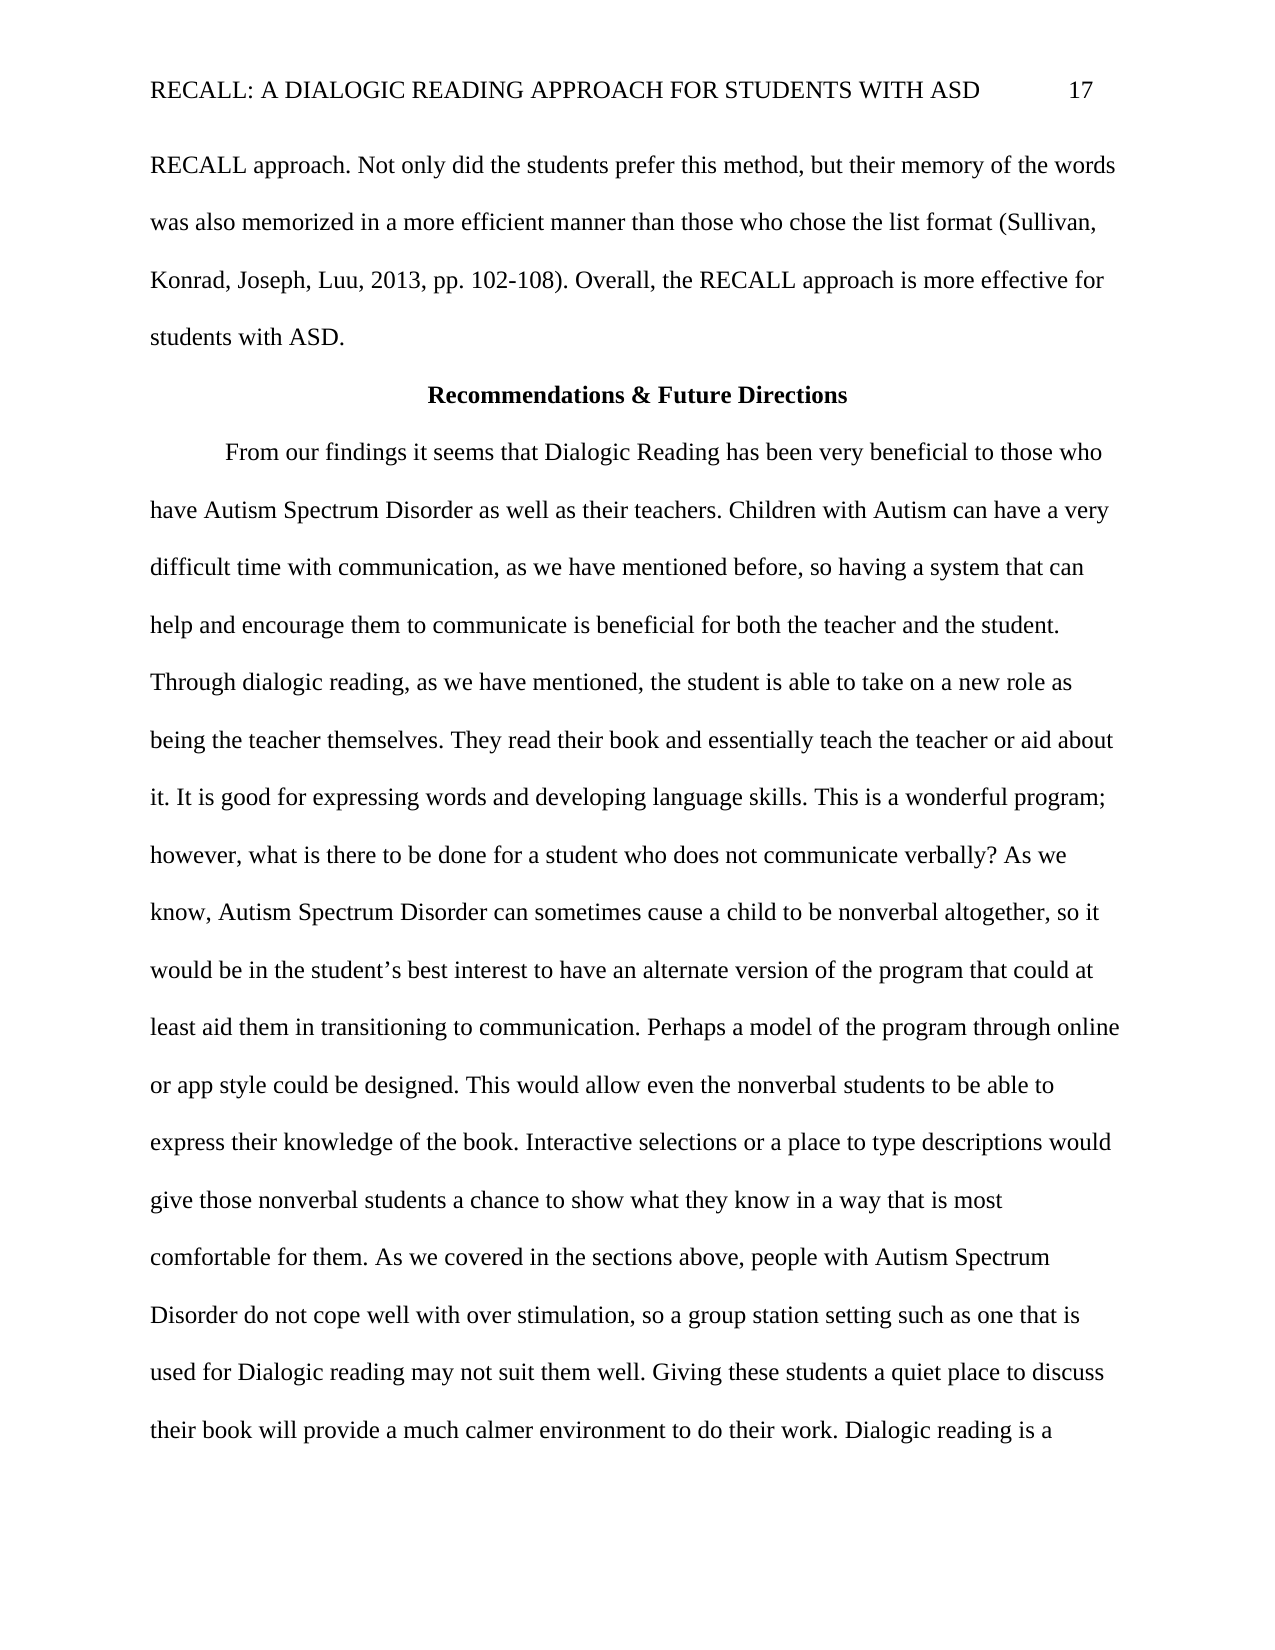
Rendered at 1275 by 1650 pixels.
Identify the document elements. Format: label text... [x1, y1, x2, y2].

text Recommendations & Future Directions [150, 380, 1125, 409]
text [150, 150, 1125, 351]
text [150, 437, 1125, 1444]
